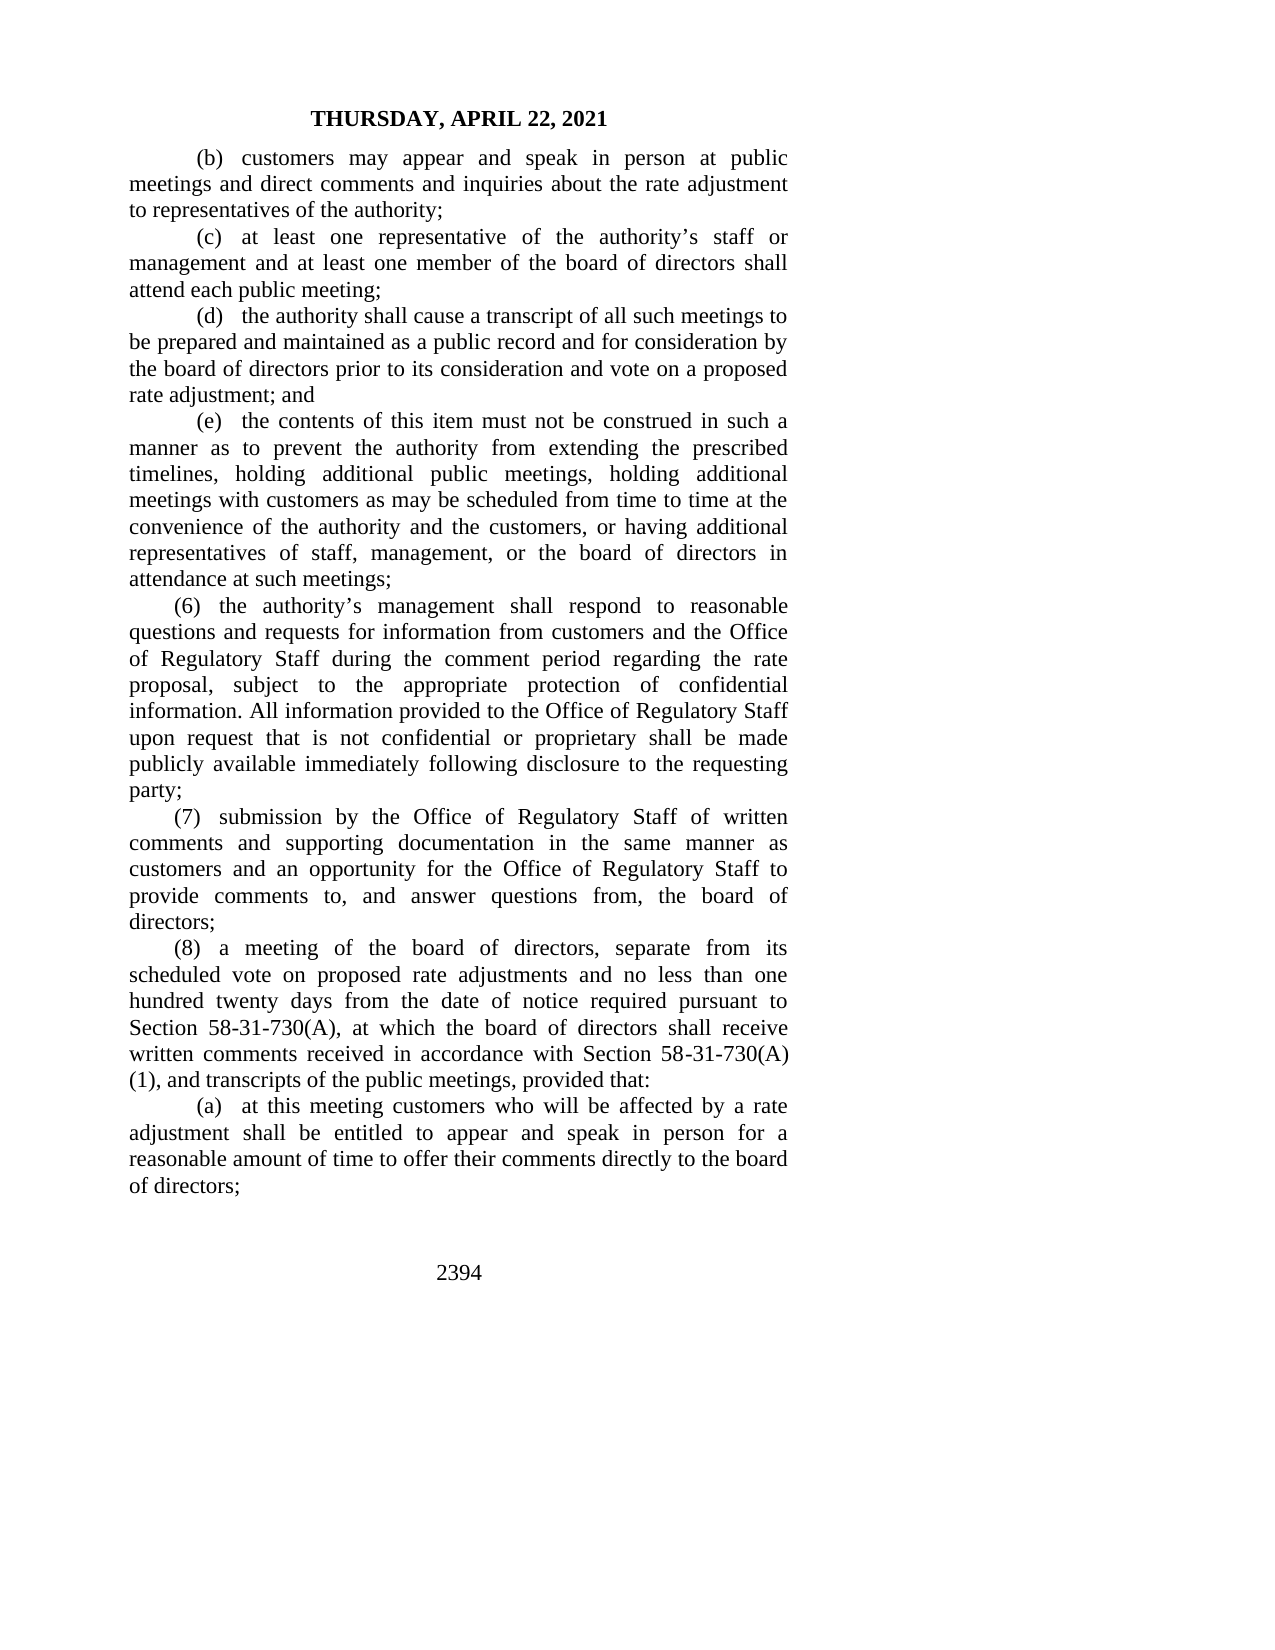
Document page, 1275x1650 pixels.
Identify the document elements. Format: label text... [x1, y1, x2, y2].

text (6) the authority’s management shall respond to reasonable questions and requests for information from customers and the Office of Regulatory Staff during the comment period regarding the rate proposal, subject to the appropriate protection of confidential information. All information provided to the Office of Regulatory Staff upon request that is not confidential or proprietary shall be made publicly available immediately following disclosure to the requesting party; [129, 592, 789, 803]
text (c) at least one representative of the authority’s staff or management and at least one member of the board of directors shall attend each public meeting; [129, 223, 789, 302]
text (d) the authority shall cause a transcript of all such meetings to be prepared and maintained as a public record and for consideration by the board of directors prior to its consideration and vote on a proposed rate adjustment; and [129, 302, 789, 407]
text (8) a meeting of the board of directors, separate from its scheduled vote on proposed rate adjustments and no less than one hundred twenty days from the date of notice required pursuant to Section 58-31-730(A), at which the board of directors shall receive written comments received in accordance with Section 58-31-730(A)(1), and transcripts of the public meetings, provided that: [129, 934, 789, 1093]
text (a) at this meeting customers who will be affected by a rate adjustment shall be entitled to appear and speak in person for a reasonable amount of time to offer their comments directly to the board of directors; [129, 1093, 789, 1198]
text (b) customers may appear and speak in person at public meetings and direct comments and inquiries about the rate adjustment to representatives of the authority; [129, 144, 789, 223]
text (e) the contents of this item must not be construed in such a manner as to prevent the authority from extending the prescribed timelines, holding additional public meetings, holding additional meetings with customers as may be scheduled from time to time at the convenience of the authority and the customers, or having additional representatives of staff, management, or the board of directors in attendance at such meetings; [129, 407, 789, 592]
text (7) submission by the Office of Regulatory Staff of written comments and supporting documentation in the same manner as customers and an opportunity for the Office of Regulatory Staff to provide comments to, and answer questions from, the board of directors; [129, 803, 789, 934]
